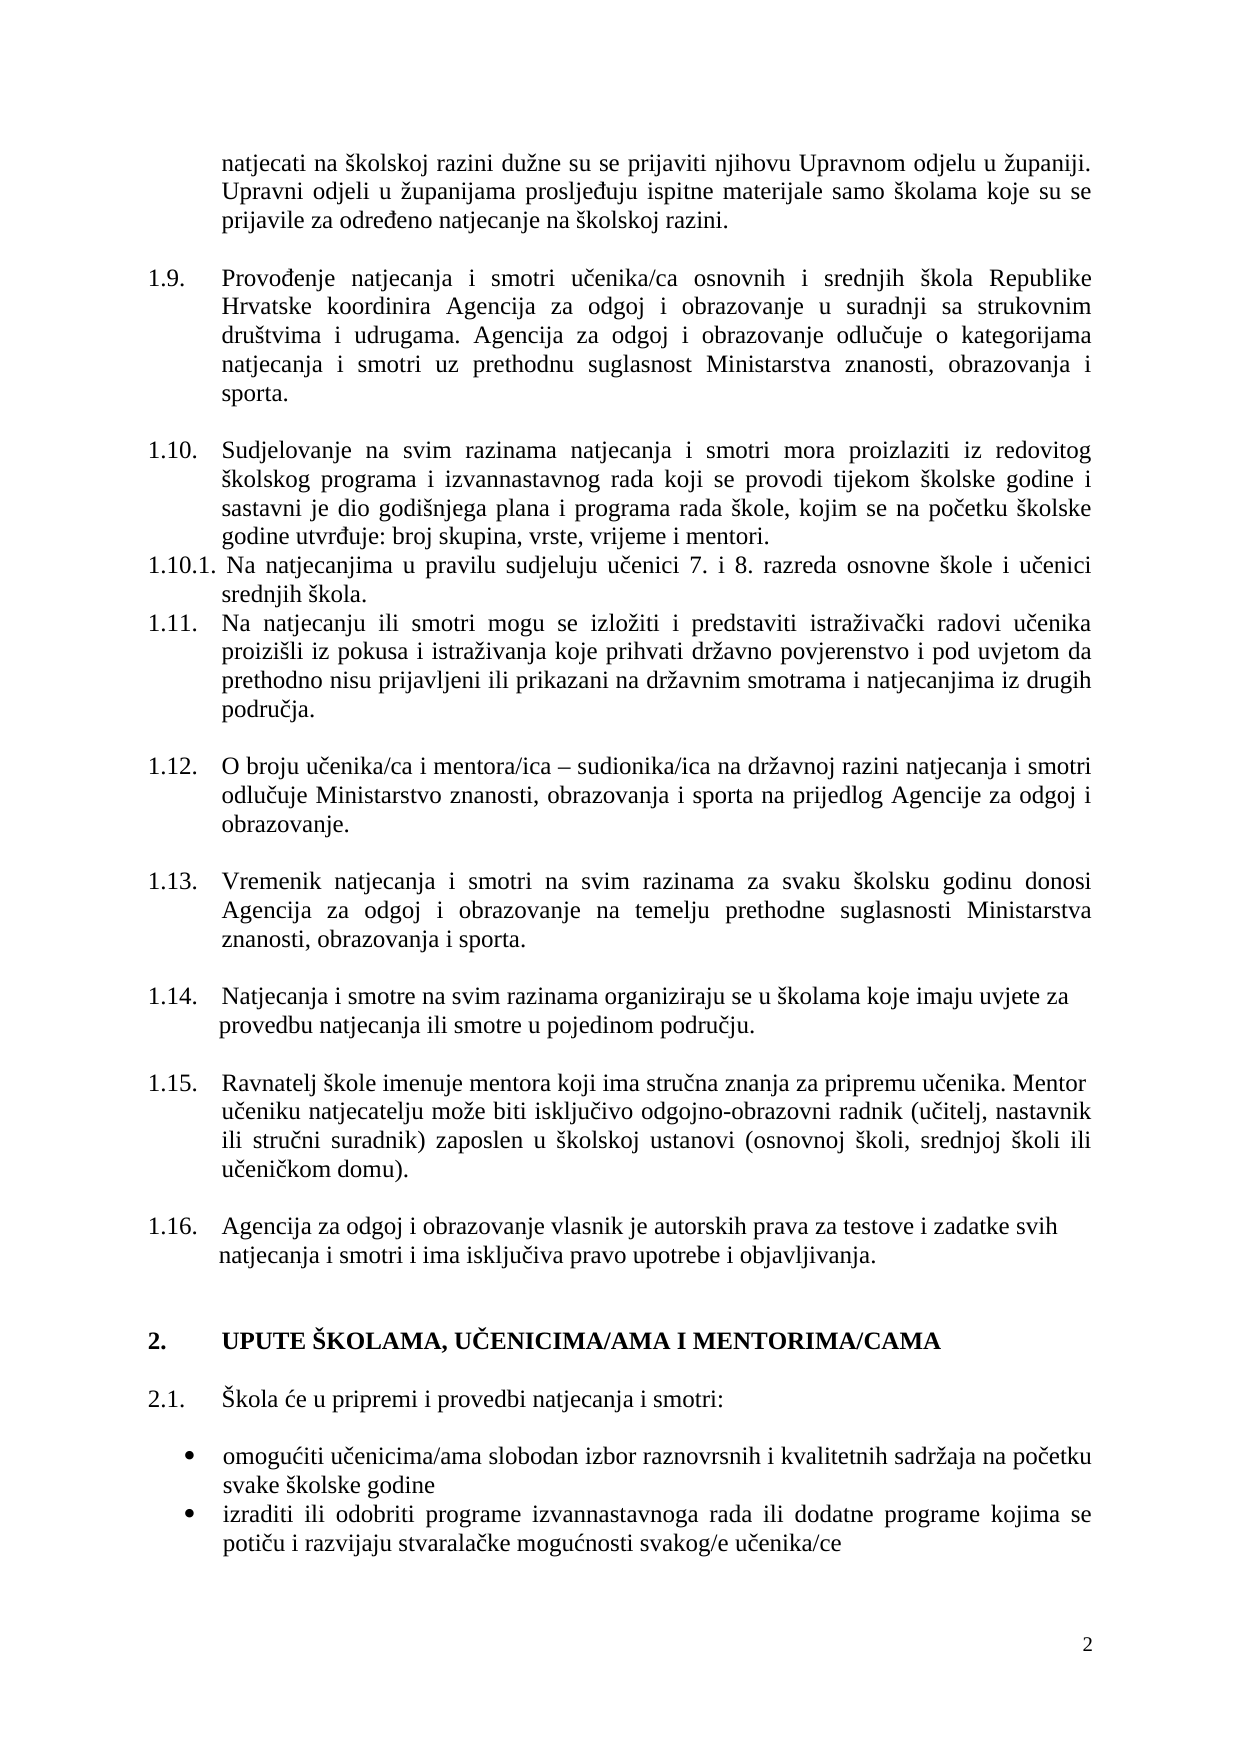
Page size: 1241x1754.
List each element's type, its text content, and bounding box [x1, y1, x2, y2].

text 2.1. Škola će u pripremi i provedbi natjecanja i smotri: [148, 1384, 1093, 1413]
list učeniku natjecatelju može biti isključivo odgojno-obrazovni radnik (učitelj, nastavnik ili stručni suradnik) zaposlen u školskoj ustanovi (osnovnoj školi, srednjoj školi ili učeničkom domu). [221, 1096, 1093, 1183]
list Ravnatelj škole imenuje mentora koji ima stručna znanja za pripremu učenika. Mentor [148, 1068, 1093, 1096]
text provedbu natjecanja ili smotre u pojedinom području. [218, 1010, 1093, 1039]
text 1.11. Na natjecanju ili smotri mogu se izložiti i predstaviti istraživački radovi učenika proizišli iz pokusa i istraživanja koje prihvati državno povjerenstvo i pod uvjetom da prethodno nisu prijavljeni ili prikazani na državnim smotrama i natjecanjima iz drugih područja. [148, 608, 1093, 723]
text 1.13. Vremenik natjecanja i smotri na svim razinama za svaku školsku godinu donosi Agencija za odgoj i obrazovanje na temelju prethodne suglasnosti Ministarstva znanosti, obrazovanja i sporta. [148, 866, 1093, 953]
text 1.12. O broju učenika/ca i mentora/ica – sudionika/ica na državnoj razini natjecanja i smotri odlučuje Ministarstvo znanosti, obrazovanja i sporta na prijedlog Agencije za odgoj i obrazovanje. [148, 751, 1093, 838]
list Natjecanja i smotre na svim razinama organiziraju se u školama koje imaju uvjete za [148, 981, 1093, 1010]
list izraditi ili odobriti programe izvannastavnoga rada ili dodatne programe kojima se potiču i razvijaju stvaralačke mogućnosti svakog/e učenika/ce [185, 1499, 1093, 1556]
list Agencija za odgoj i obrazovanje vlasnik je autorskih prava za testove i zadatke svih [148, 1211, 1093, 1240]
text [148, 148, 1093, 234]
list omogućiti učenicima/ama slobodan izbor raznovrsnih i kvalitetnih sadržaja na početku svake školske godine [185, 1441, 1093, 1499]
text 1.10. Sudjelovanje na svim razinama natjecanja i smotri mora proizlaziti iz redovitog školskog programa i izvannastavnog rada koji se provodi tijekom školske godine i sastavni je dio godišnjega plana i programa rada škole, kojim se na početku školske godine utvrđuje: broj skupina, vrste, vrijeme i mentori. [148, 435, 1093, 550]
text 1.10.1. Na natjecanjima u pravilu sudjeluju učenici 7. i 8. razreda osnovne škole i učenici srednjih škola. [148, 550, 1093, 608]
text natjecanja i smotri i ima isključiva pravo upotrebe i objavljivanja. [218, 1240, 1093, 1269]
text 1.9. Provođenje natjecanja i smotri učenika/ca osnovnih i srednjih škola Republike Hrvatske koordinira Agencija za odgoj i obrazovanje u suradnji sa strukovnim društvima i udrugama. Agencija za odgoj i obrazovanje odlučuje o kategorijama natjecanja i smotri uz prethodnu suglasnost Ministarstva znanosti, obrazovanja i sporta. [148, 263, 1093, 406]
list UPUTE ŠKOLAMA, UČENICIMA/AMA I MENTORIMA/CAMA [148, 1326, 1093, 1355]
